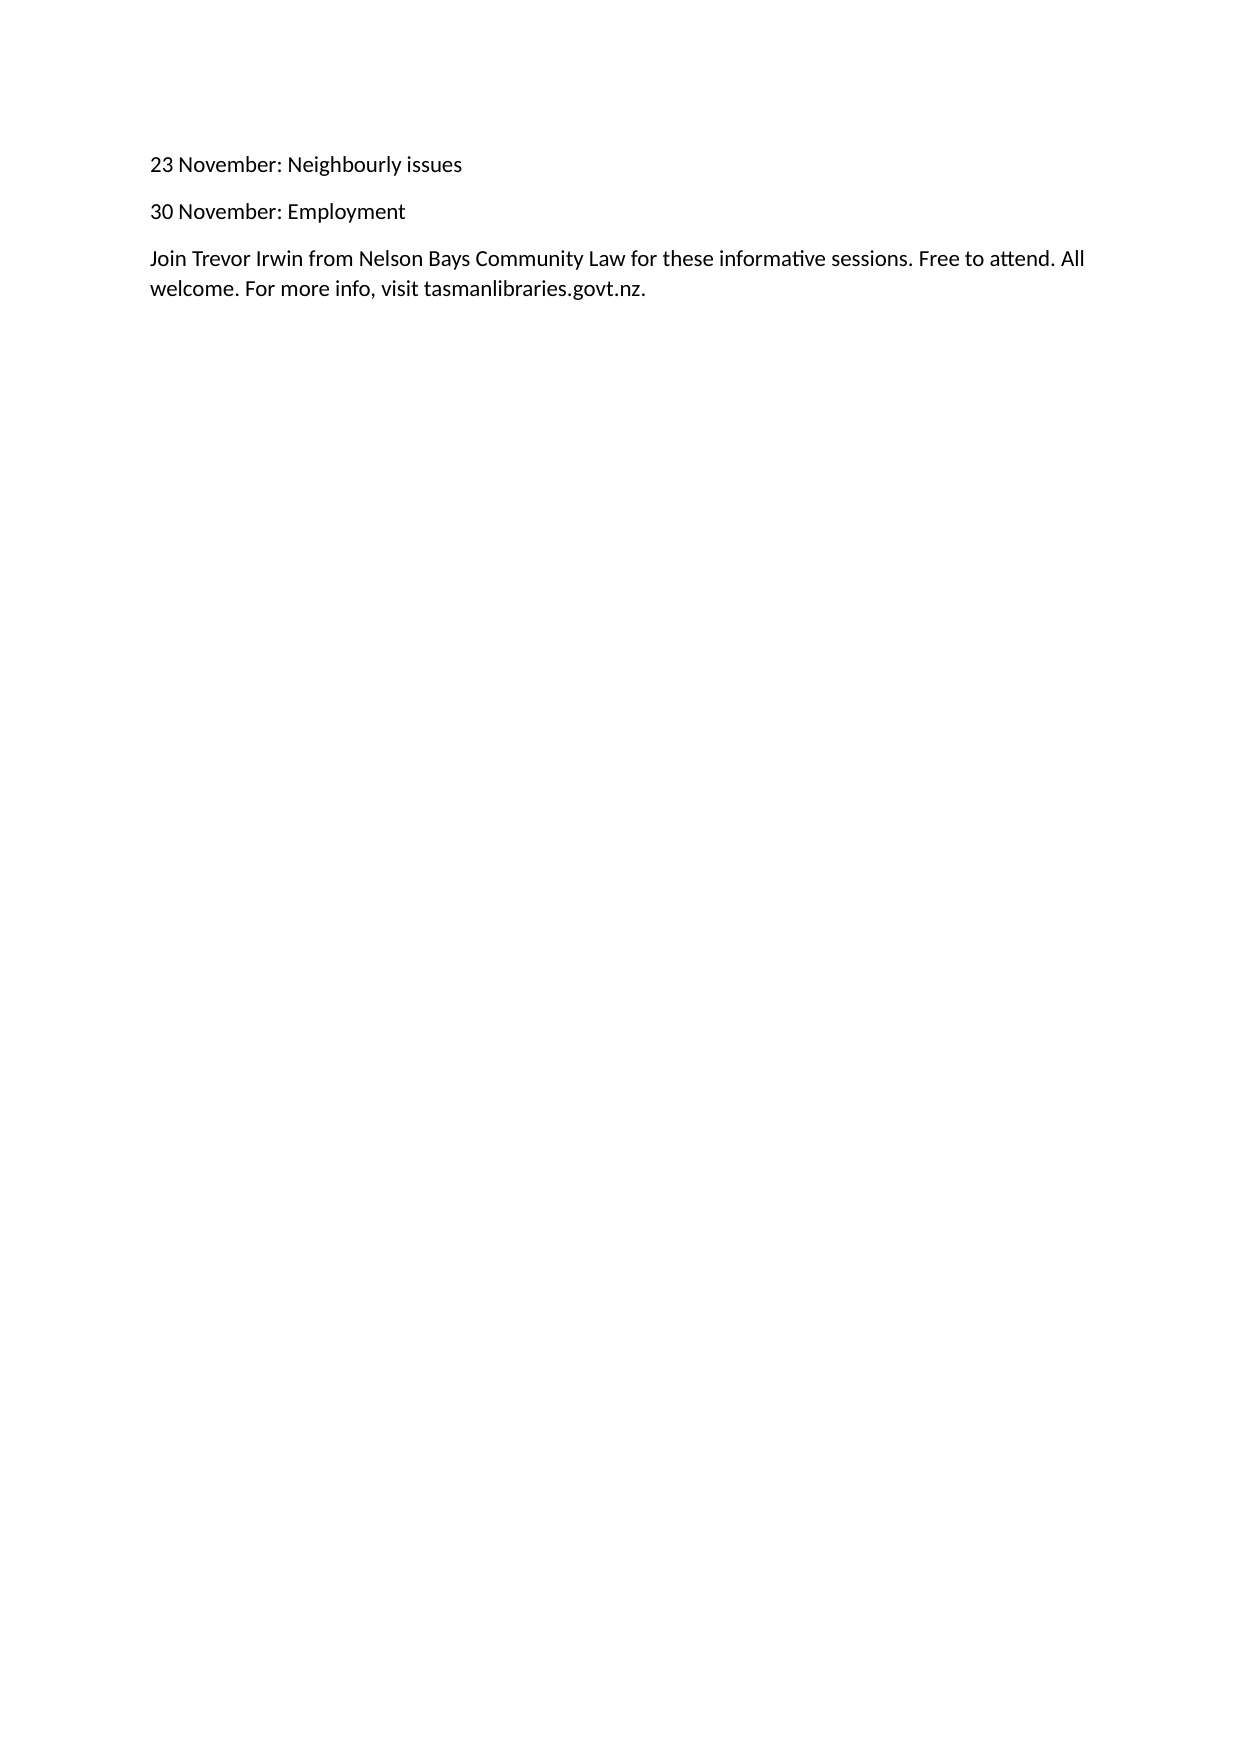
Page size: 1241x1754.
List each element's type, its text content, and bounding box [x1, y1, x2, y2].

text Join Trevor Irwin from Nelson Bays Community Law for these informative sessions. Free to attend. All welcome. For more info, visit tasmanlibraries.govt.nz. [150, 244, 1090, 302]
text 23 November: Neighbourly issues [150, 150, 1090, 178]
text 30 November: Employment [150, 197, 1090, 225]
